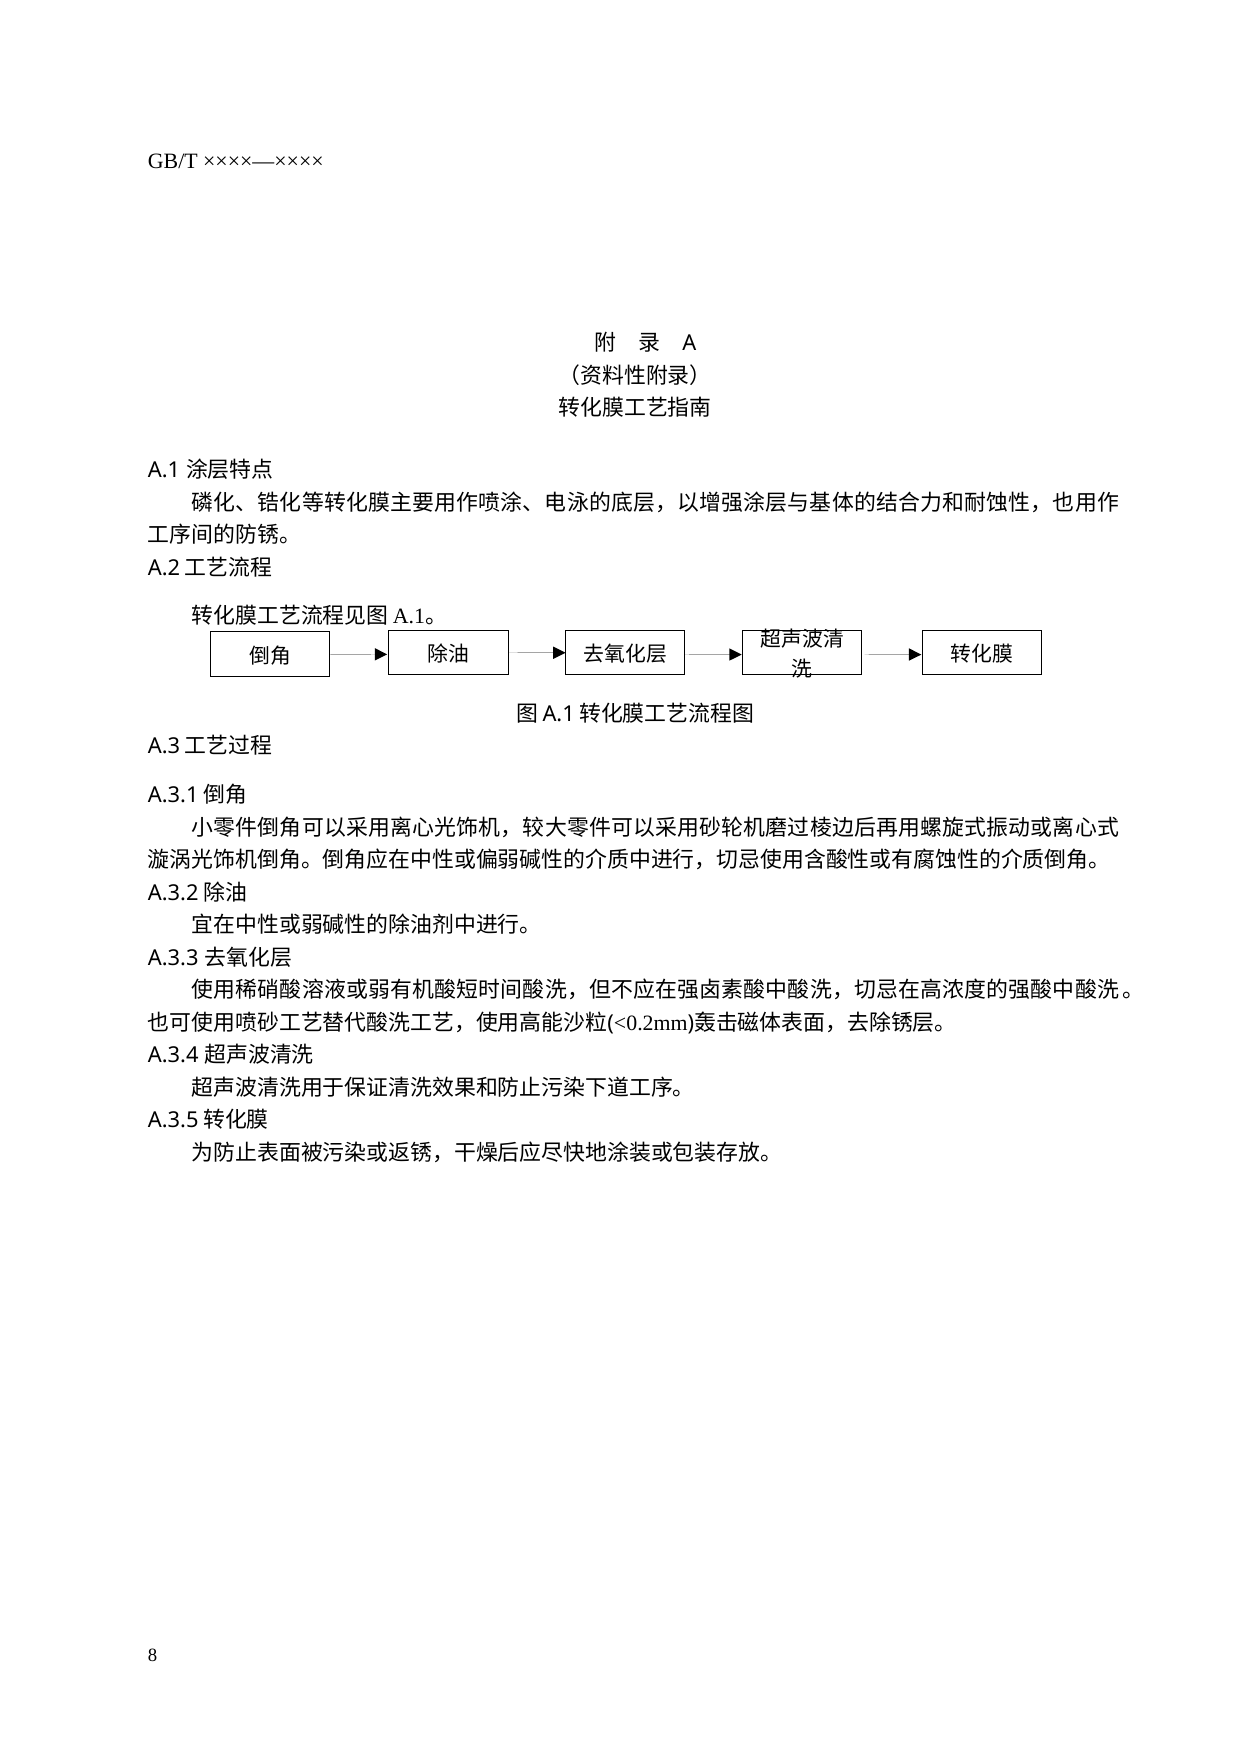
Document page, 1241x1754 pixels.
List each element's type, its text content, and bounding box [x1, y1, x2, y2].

text 超声波清洗用于保证清洗效果和防止污染下道工序。 [148, 1069, 1122, 1102]
text A.1 涂层特点 [148, 452, 1122, 484]
list A.3.3 去氧化层 [148, 939, 1122, 972]
text 为防止表面被污染或返锈，干燥后应尽快地涂装或包装存放。 [148, 1134, 1122, 1167]
text 使用稀硝酸溶液或弱有机酸短时间酸洗，但不应在强卤素酸中酸洗，切忌在高浓度的强酸中酸洗。也可使用喷砂工艺替代酸洗工艺，使用高能沙粒(<0.2mm)轰击磁体表面，去除锈层。 [148, 972, 1122, 1037]
text 宜在中性或弱碱性的除油剂中进行。 [148, 907, 1122, 939]
list A.3.5转化膜 [148, 1102, 1122, 1134]
list A.3.4 超声波清洗 [148, 1037, 1122, 1069]
text 图A.1转化膜工艺流程图 [148, 695, 1122, 728]
text 磷化、锆化等转化膜主要用作喷涂、电泳的底层，以增强涂层与基体的结合力和耐蚀性，也用作工序间的防锈。 [148, 484, 1122, 549]
text （资料性附录） 转化膜工艺指南 [148, 325, 1122, 422]
list A.3.1倒角 [148, 777, 1122, 809]
list A.2工艺流程 [148, 549, 1122, 582]
text 小零件倒角可以采用离心光饰机，较大零件可以采用砂轮机磨过棱边后再用螺旋式振动或离心式漩涡光饰机倒角。倒角应在中性或偏弱碱性的介质中进行，切忌使用含酸性或有腐蚀性的介质倒角。 [148, 809, 1122, 874]
list A.3.2除油 [148, 874, 1122, 907]
text 转化膜工艺流程见图A.1。 [148, 598, 1122, 630]
list A.3工艺过程 [148, 728, 1122, 760]
